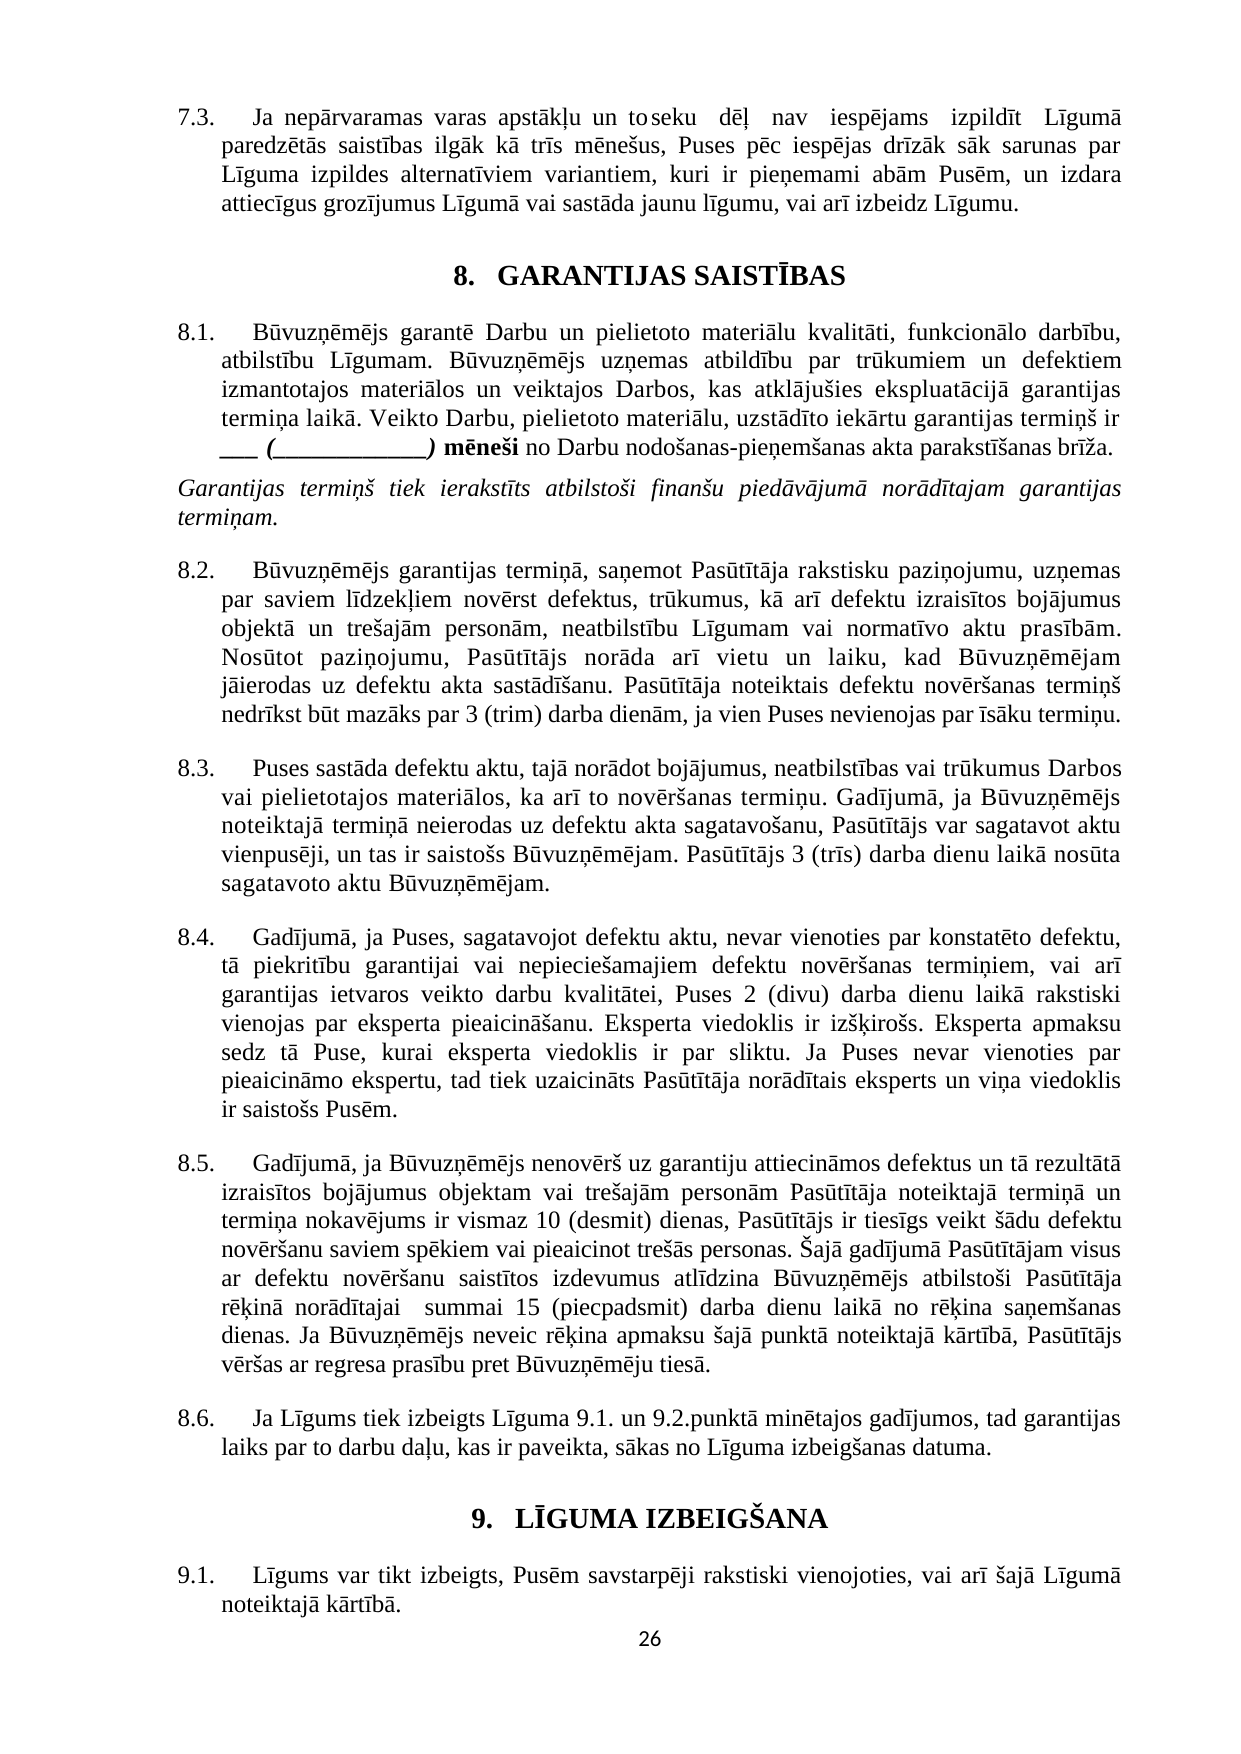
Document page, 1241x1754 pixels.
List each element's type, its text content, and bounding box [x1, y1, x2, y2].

subtitle Gadījumā, ja Būvuzņēmējs nenovērš uz garantiju attiecināmos defektus un tā rezultātā izraisītos bojājumus objektam vai trešajām personām Pasūtītāja noteiktajā termiņā un termiņa nokavējums ir vismaz 10 (desmit) dienas, Pasūtītājs ir tiesīgs veikt šādu defektu novēršanu saviem spēkiem vai pieaicinot trešās personas. Šajā gadījumā Pasūtītājam visus ar defektu novēršanu saistītos izdevumus atlīdzina Būvuzņēmējs atbilstoši Pasūtītāja rēķinā norādītajai summai 15 (piecpadsmit) darba dienu laikā no rēķina saņemšanas dienas. Ja Būvuzņēmējs neveic rēķina apmaksu šajā punktā noteiktajā kārtībā, Pasūtītājs vēršas ar regresa prasību pret Būvuzņēmēju tiesā. [177, 1148, 1122, 1378]
subtitle Līgums var tikt izbeigts, Pusēm savstarpēji rakstiski vienojoties, vai arī šajā Līgumā noteiktajā kārtībā. [177, 1560, 1122, 1618]
subtitle Ja nepārvaramas varas apstākļu un to seku dēļ nav iespējams izpildīt Līgumā paredzētās saistības ilgāk kā trīs mēnešus, Puses pēc iespējas drīzāk sāk sarunas par Līguma izpildes alternatīviem variantiem, kuri ir pieņemami abām Pusēm, un izdara attiecīgus grozījumus Līgumā vai sastāda jaunu līgumu, vai arī izbeidz Līgumu. [177, 102, 1122, 217]
text Garantijas termiņš tiek ierakstīts atbilstoši finanšu piedāvājumā norādītajam garantijas termiņam. [177, 473, 1122, 530]
subtitle GARANTIJAS SAISTĪBAS [177, 258, 1122, 292]
subtitle Būvuzņēmējs garantē Darbu un pielietoto materiālu kvalitāti, funkcionālo darbību, atbilstību Līgumam. Būvuzņēmējs uzņemas atbildību par trūkumiem un defektiem izmantotajos materiālos un veiktajos Darbos, kas atklājušies ekspluatācijā garantijas termiņa laikā. Veikto Darbu, pielietoto materiālu, uzstādīto iekārtu garantijas termiņš ir ___ (____________) mēneši no Darbu nodošanas-pieņemšanas akta parakstīšanas brīža. [177, 317, 1122, 460]
subtitle Būvuzņēmējs garantijas termiņā, saņemot Pasūtītāja rakstisku paziņojumu, uzņemas par saviem līdzekļiem novērst defektus, trūkumus, kā arī defektu izraisītos bojājumus objektā un trešajām personām, neatbilstību Līgumam vai normatīvo aktu prasībām. Nosūtot paziņojumu, Pasūtītājs norāda arī vietu un laiku, kad Būvuzņēmējam jāierodas uz defektu akta sastādīšanu. Pasūtītāja noteiktais defektu novēršanas termiņš nedrīkst būt mazāks par 3 (trim) darba dienām, ja vien Puses nevienojas par īsāku termiņu. [177, 555, 1122, 728]
subtitle Gadījumā, ja Puses, sagatavojot defektu aktu, nevar vienoties par konstatēto defektu, tā piekritību garantijai vai nepieciešamajiem defektu novēršanas termiņiem, vai arī garantijas ietvaros veikto darbu kvalitātei, Puses 2 (divu) darba dienu laikā rakstiski vienojas par eksperta pieaicināšanu. Eksperta viedoklis ir izšķirošs. Eksperta apmaksu sedz tā Puse, kurai eksperta viedoklis ir par sliktu. Ja Puses nevar vienoties par pieaicināmo ekspertu, tad tiek uzaicināts Pasūtītāja norādītais eksperts un viņa viedoklis ir saistošs Pusēm. [177, 922, 1122, 1123]
subtitle Puses sastāda defektu aktu, tajā norādot bojājumus, neatbilstības vai trūkumus Darbos vai pielietotajos materiālos, ka arī to novēršanas termiņu. Gadījumā, ja Būvuzņēmējs noteiktajā termiņā neierodas uz defektu akta sagatavošanu, Pasūtītājs var sagatavot aktu vienpusēji, un tas ir saistošs Būvuzņēmējam. Pasūtītājs 3 (trīs) darba dienu laikā nosūta sagatavoto aktu Būvuzņēmējam. [177, 753, 1122, 897]
subtitle Ja Līgums tiek izbeigts Līguma 9.1. un 9.2.punktā minētajos gadījumos, tad garantijas laiks par to darbu daļu, kas ir paveikta, sākas no Līguma izbeigšanas datuma. [177, 1403, 1122, 1460]
subtitle LĪGUMA IZBEIGŠANA [177, 1502, 1122, 1535]
